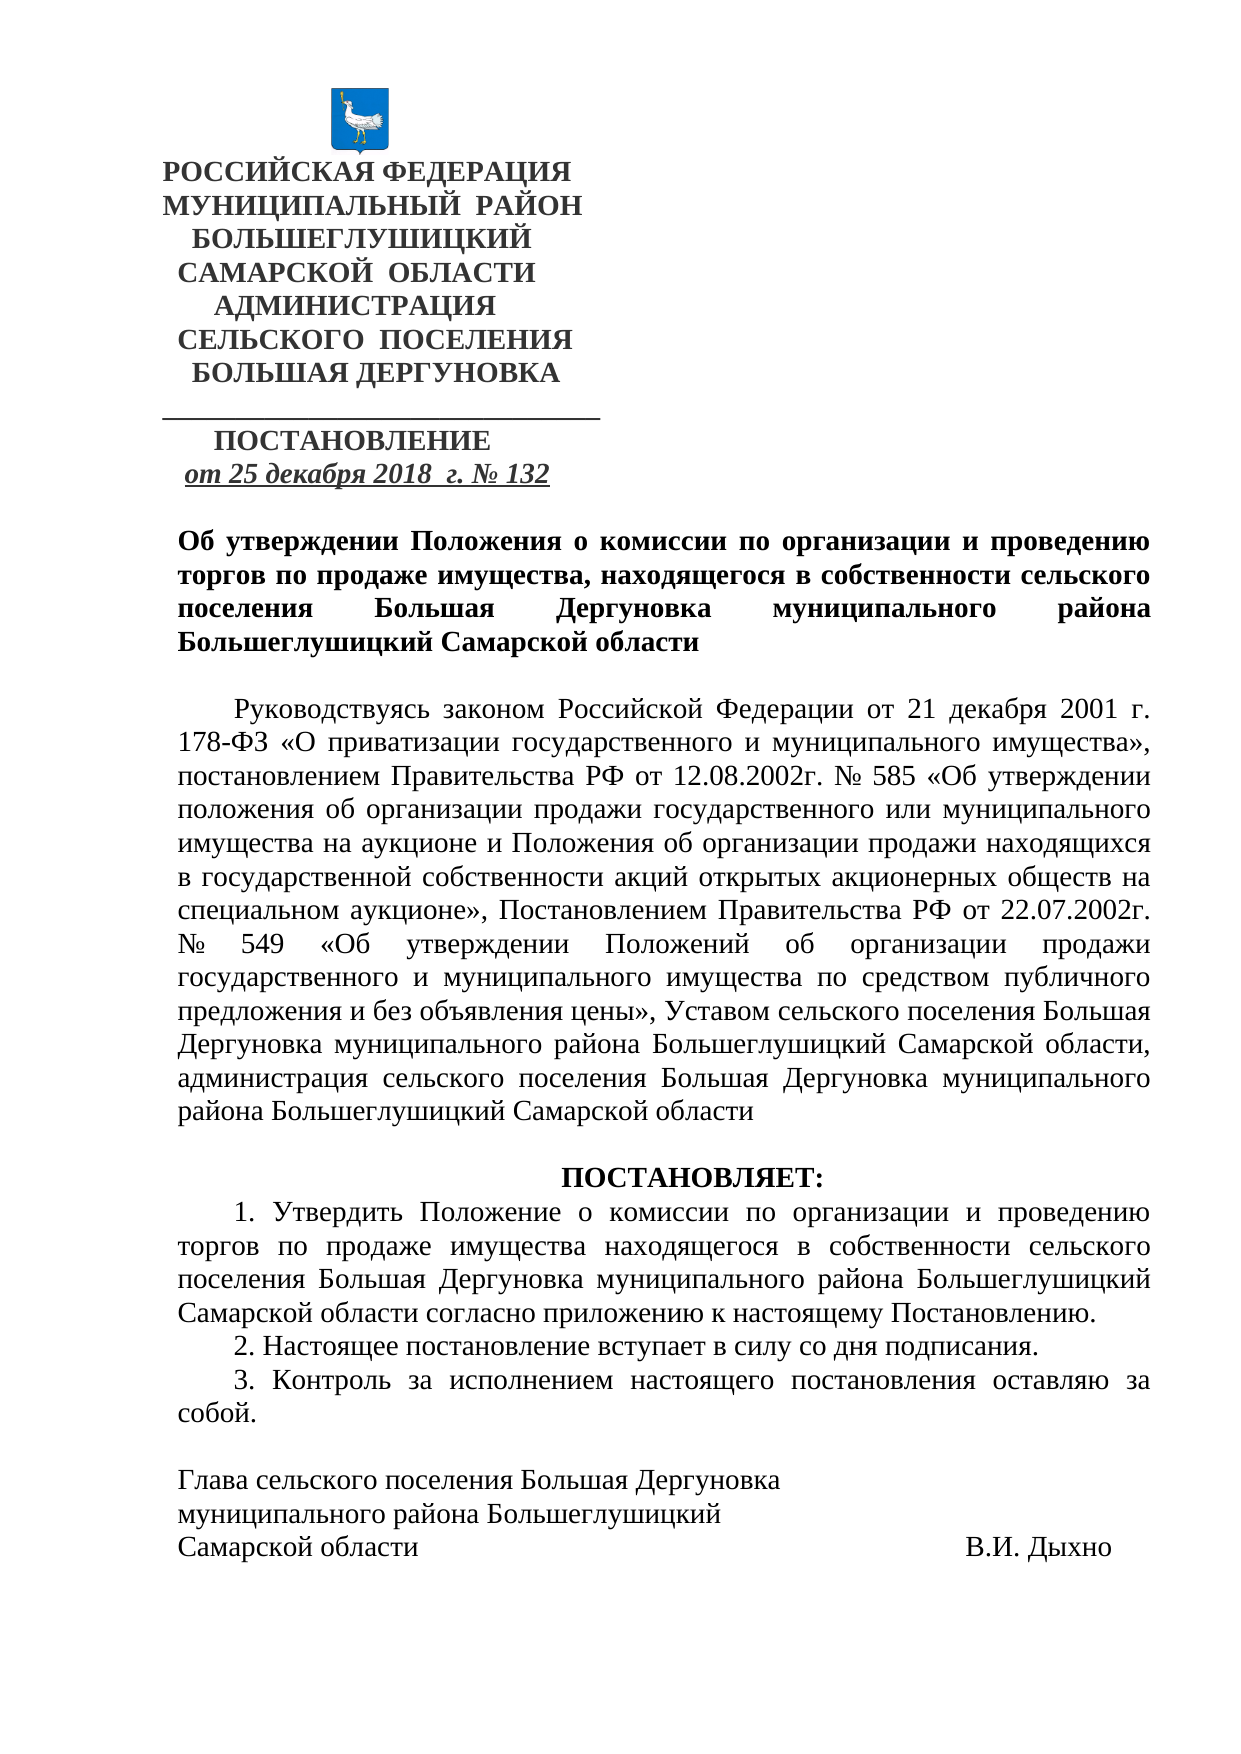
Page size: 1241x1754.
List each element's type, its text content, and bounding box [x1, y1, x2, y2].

text АДМИНИСТРАЦИЯ [162, 288, 1152, 322]
text САМАРСКОЙ ОБЛАСТИ [162, 255, 1152, 288]
text ______________________________ [162, 389, 1152, 423]
text 3. Контроль за исполнением настоящего постановления оставляю за собой. [177, 1362, 1152, 1429]
text 1. Утвердить Положение о комиссии по организации и проведению торгов по продаже имущества находящегося в собственности сельского поселения Большая Дергуновка муниципального района Большеглушицкий Самарской области согласно приложению к настоящему Постановлению. [177, 1194, 1152, 1328]
picture [331, 88, 389, 155]
text БОЛЬШАЯ ДЕРГУНОВКА [162, 356, 1152, 389]
text Об утверждении Положения о комиссии по организации и проведению торгов по продаже имущества, находящегося в собственности сельского поселения Большая Дергуновка муниципального района Большеглушицкий Самарской области [177, 523, 1152, 657]
text от 25 декабря 2018 г. № 132 [162, 456, 1152, 490]
text муниципального района Большеглушицкий [177, 1496, 1152, 1529]
text ПОСТАНОВЛЯЕТ: [177, 1161, 1152, 1194]
text МУНИЦИПАЛЬНЫЙ РАЙОН [162, 188, 1152, 221]
text Глава сельского поселения Большая Дергуновка [177, 1462, 1152, 1496]
text Руководствуясь законом Российской Федерации от 21 декабря 2001 г. 178-ФЗ «О приватизации государственного и муниципального имущества», постановлением Правительства РФ от 12.08.2002г. № 585 «Об утверждении положения об организации продажи государственного или муниципального имущества на аукционе и Положения об организации продажи находящихся в государственной собственности акций открытых акционерных обществ на специальном аукционе», Постановлением Правительства РФ от 22.07.2002г. № 549 «Об утверждении Положений об организации продажи государственного и муниципального имущества по средством публичного предложения и без объявления цены», Уставом сельского поселения Большая Дергуновка муниципального района Большеглушицкий Самарской области, администрация сельского поселения Большая Дергуновка муниципального района Большеглушицкий Самарской области [177, 691, 1152, 1127]
text РОССИЙСКАЯ ФЕДЕРАЦИЯ [162, 154, 1152, 188]
text Самарской области В.И. Дыхно [177, 1529, 1152, 1563]
text 2. Настоящее постановление вступает в силу со дня подписания. [177, 1328, 1152, 1362]
text БОЛЬШЕГЛУШИЦКИЙ [162, 221, 1152, 255]
text СЕЛЬСКОГО ПОСЕЛЕНИЯ [162, 322, 1152, 356]
text ПОСТАНОВЛЕНИЕ [162, 423, 1152, 456]
